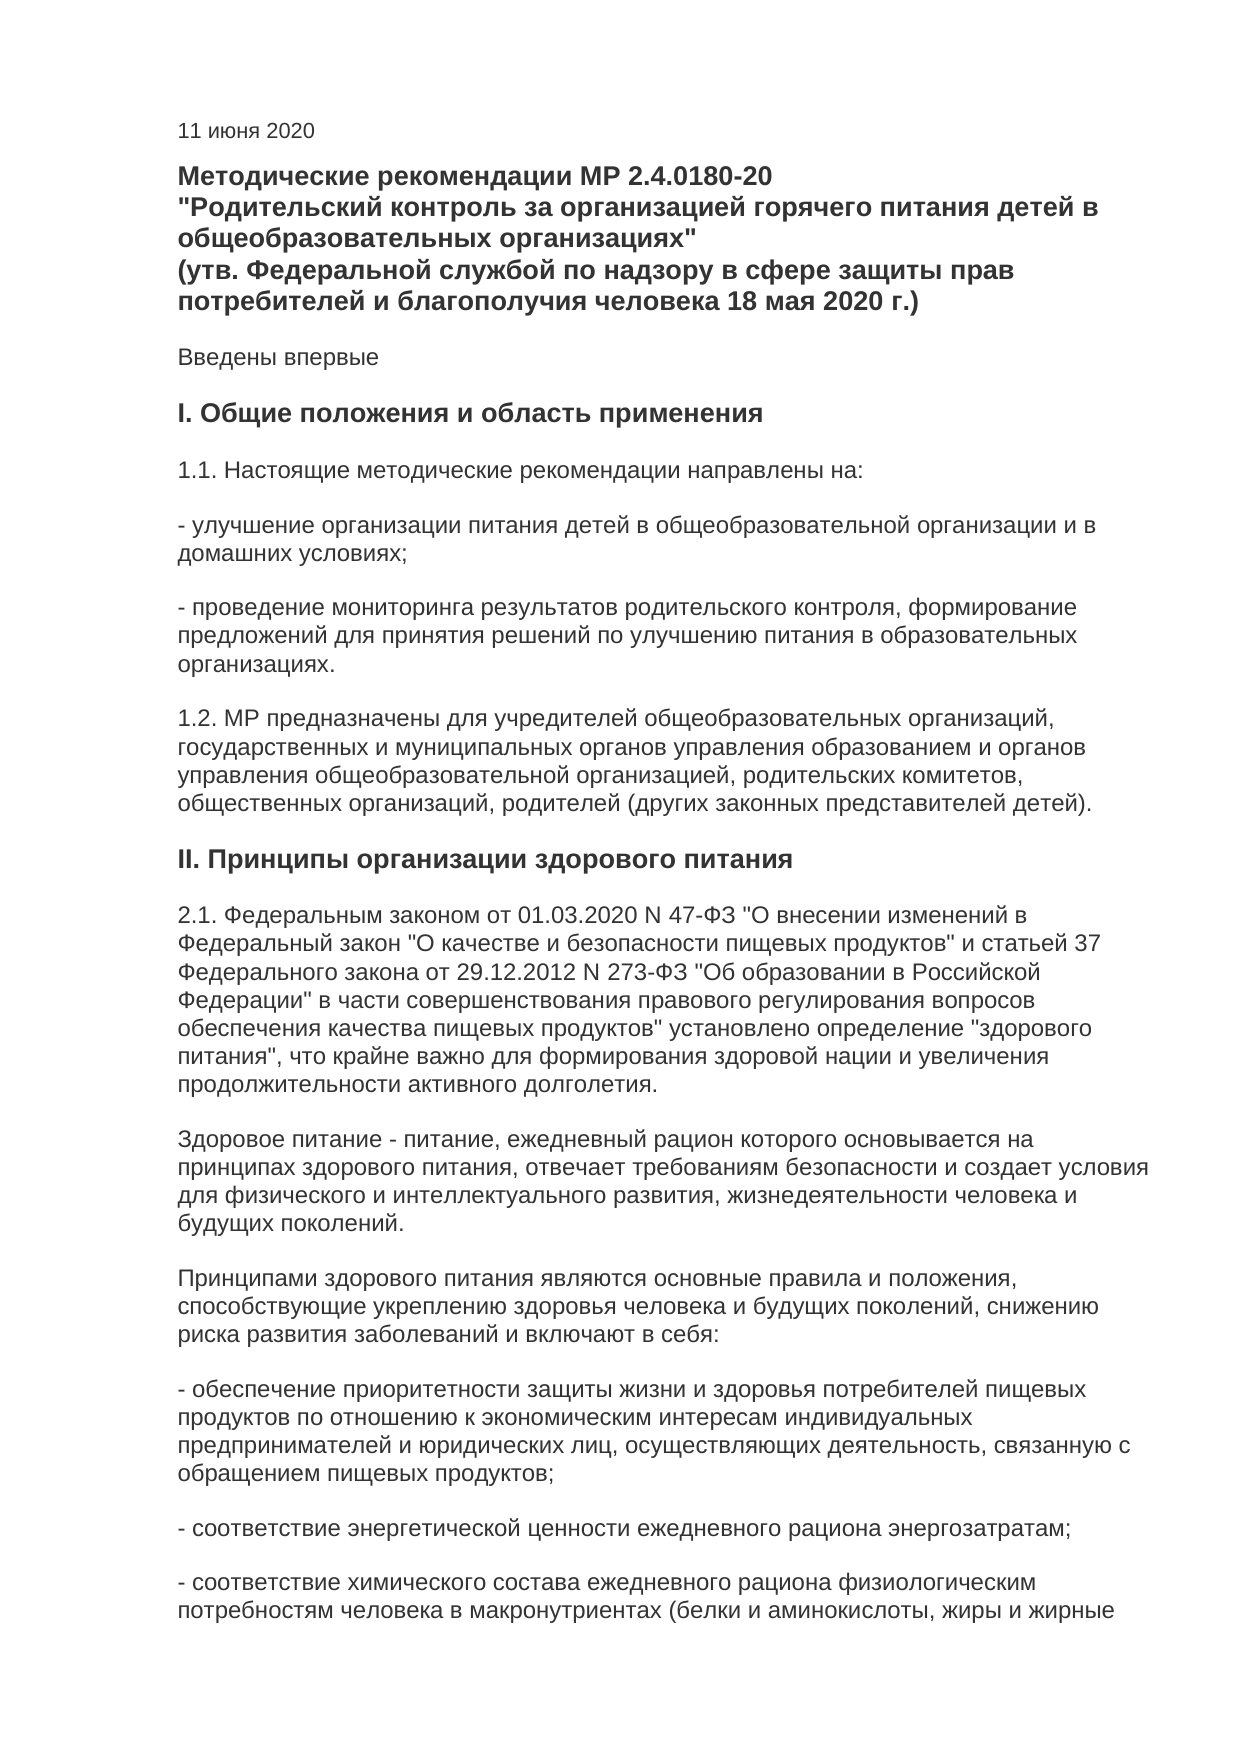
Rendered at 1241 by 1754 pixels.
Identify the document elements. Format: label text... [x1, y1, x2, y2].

text - обеспечение приоритетности защиты жизни и здоровья потребителей пищевых продуктов по отношению к экономическим интересам индивидуальных предпринимателей и юридических лиц, осуществляющих деятельность, связанную с обращением пищевых продуктов; [177, 1374, 1152, 1487]
text Введены впервые [177, 343, 1152, 371]
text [177, 1568, 1152, 1624]
text Принципами здорового питания являются основные правила и положения, способствующие укреплению здоровья человека и будущих поколений, снижению риска развития заболеваний и включают в себя: [177, 1263, 1152, 1347]
text Здоровое питание - питание, ежедневный рацион которого основывается на принципах здорового питания, отвечает требованиям безопасности и создает условия для физического и интеллектуального развития, жизнедеятельности человека и будущих поколений. [177, 1124, 1152, 1237]
text - проведение мониторинга результатов родительского контроля, формирование предложений для принятия решений по улучшению питания в образовательных организациях. [177, 593, 1152, 677]
text - соответствие энергетической ценности ежедневного рациона энергозатратам; [177, 1513, 1152, 1541]
text 1.2. MP предназначены для учредителей общеобразовательных организаций, государственных и муниципальных органов управления образованием и органов управления общеобразовательной организацией, родительских комитетов, общественных организаций, родителей (других законных представителей детей). [177, 704, 1152, 816]
text 2.1. Федеральным законом от 01.03.2020 N 47-ФЗ "О внесении изменений в Федеральный закон "О качестве и безопасности пищевых продуктов" и статьей 37 Федерального закона от 29.12.2012 N 273-ФЗ "Об образовании в Российской Федерации" в части совершенствования правового регулирования вопросов обеспечения качества пищевых продуктов" установлено определение "здорового питания", что крайне важно для формирования здоровой нации и увеличения продолжительности активного долголетия. [177, 901, 1152, 1097]
text - улучшение организации питания детей в общеобразовательной организации и в домашних условиях; [177, 510, 1152, 566]
text 11 июня 2020 [177, 118, 1152, 143]
text II. Принципы организации здорового питания [177, 843, 1152, 874]
text I. Общие положения и область применения [177, 397, 1152, 429]
text 1.1. Настоящие методические рекомендации направлены на: [177, 455, 1152, 483]
text Методические рекомендации MP 2.4.0180-20 "Родительский контроль за организацией горячего питания детей в общеобразовательных организациях" (утв. Федеральной службой по надзору в сфере защиты прав потребителей и благополучия человека 18 мая 2020 г.) [177, 160, 1152, 316]
